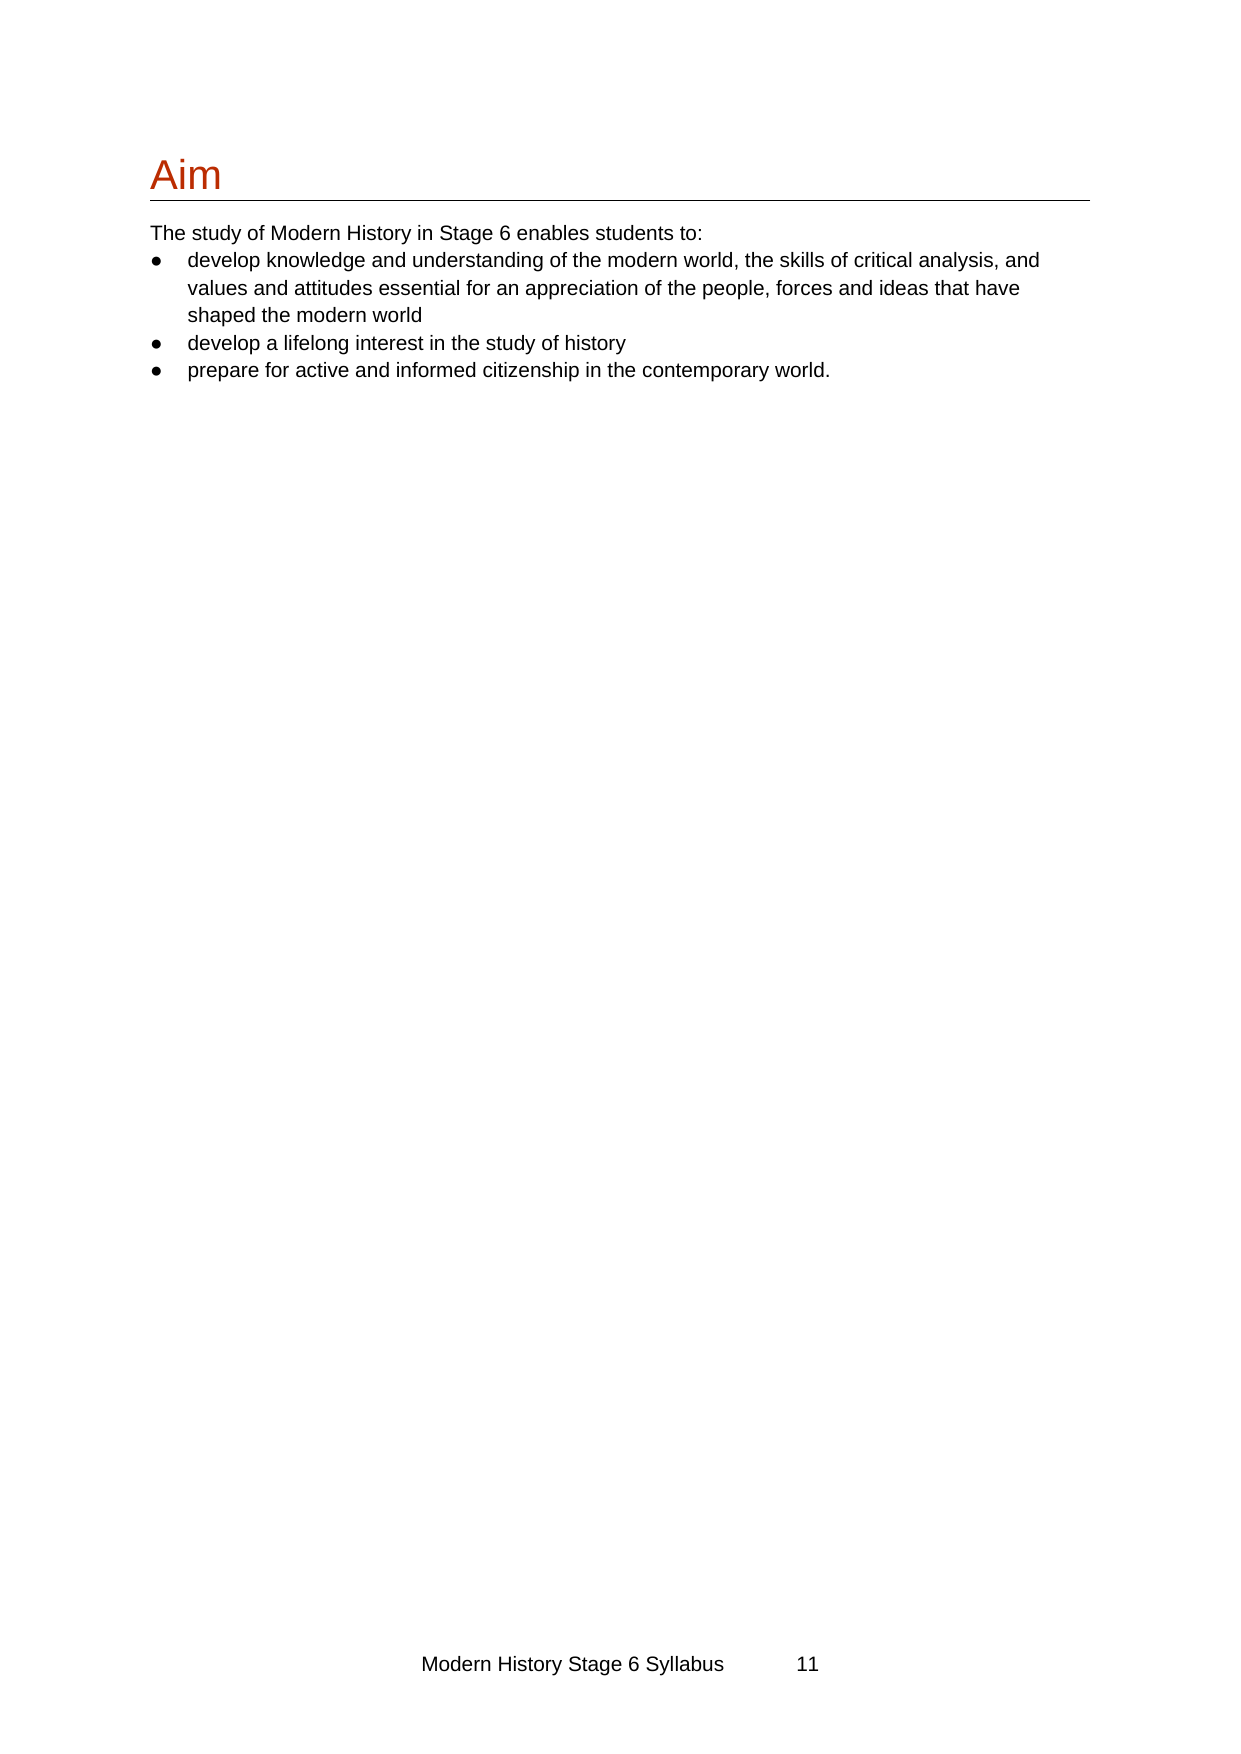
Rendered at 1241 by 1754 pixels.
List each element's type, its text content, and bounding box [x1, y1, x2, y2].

list develop a lifelong interest in the study of history [150, 331, 1090, 355]
list prepare for active and informed citizenship in the contemporary world. [150, 358, 1090, 382]
list develop knowledge and understanding of the modern world, the skills of critical analysis, and values and attitudes essential for an appreciation of the people, forces and ideas that have shaped the modern world [150, 248, 1090, 327]
text The study of Modern History in Stage 6 enables students to: [150, 221, 1090, 245]
subtitle Aim [150, 150, 1090, 200]
